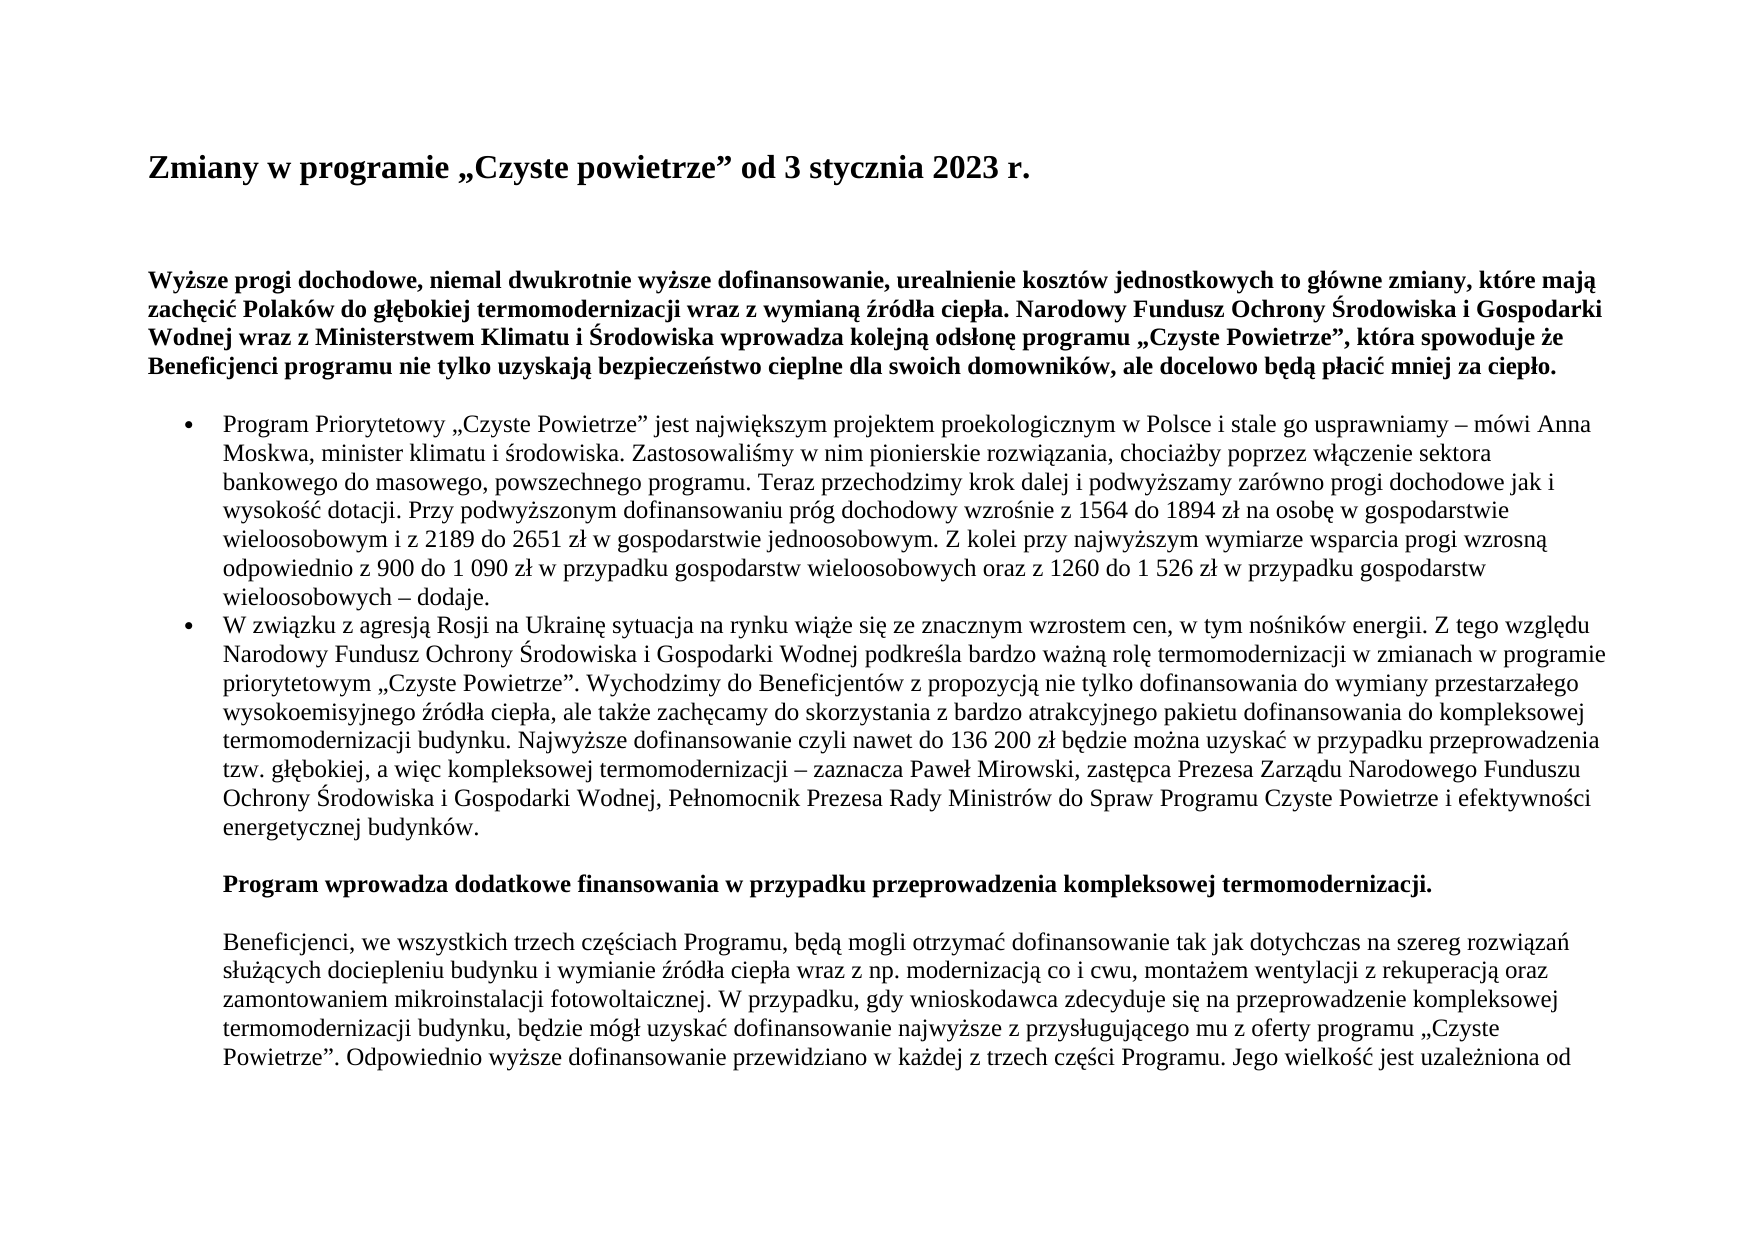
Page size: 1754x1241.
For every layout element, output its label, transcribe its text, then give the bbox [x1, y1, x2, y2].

text Zmiany w programie „Czyste powietrze” od 3 stycznia 2023 r. [148, 148, 1606, 186]
list Program Priorytetowy „Czyste Powietrze” jest największym projektem proekologicznym w Polsce i stale go usprawniamy – mówi Anna Moskwa, minister klimatu i środowiska. Zastosowaliśmy w nim pionierskie rozwiązania, chociażby poprzez włączenie sektora bankowego do masowego, powszechnego programu. Teraz przechodzimy krok dalej i podwyższamy zarówno progi dochodowe jak i wysokość dotacji. Przy podwyższonym dofinansowaniu próg dochodowy wzrośnie z 1564 do 1894 zł na osobę w gospodarstwie wieloosobowym i z 2189 do 2651 zł w gospodarstwie jednoosobowym. Z kolei przy najwyższym wymiarze wsparcia progi wzrosną odpowiednio z 900 do 1 090 zł w przypadku gospodarstw wieloosobowych oraz z 1260 do 1 526 zł w przypadku gospodarstw wieloosobowych – dodaje. [185, 409, 1606, 610]
text Wyższe progi dochodowe, niemal dwukrotnie wyższe dofinansowanie, urealnienie kosztów jednostkowych to główne zmiany, które mają zachęcić Polaków do głębokiej termomodernizacji wraz z wymianą źródła ciepła. Narodowy Fundusz Ochrony Środowiska i Gospodarki Wodnej wraz z Ministerstwem Klimatu i Środowiska wprowadza kolejną odsłonę programu „Czyste Powietrze”, która spowoduje że Beneficjenci programu nie tylko uzyskają bezpieczeństwo cieplne dla swoich domowników, ale docelowo będą płacić mniej za ciepło. [148, 265, 1606, 380]
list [185, 610, 1606, 1070]
